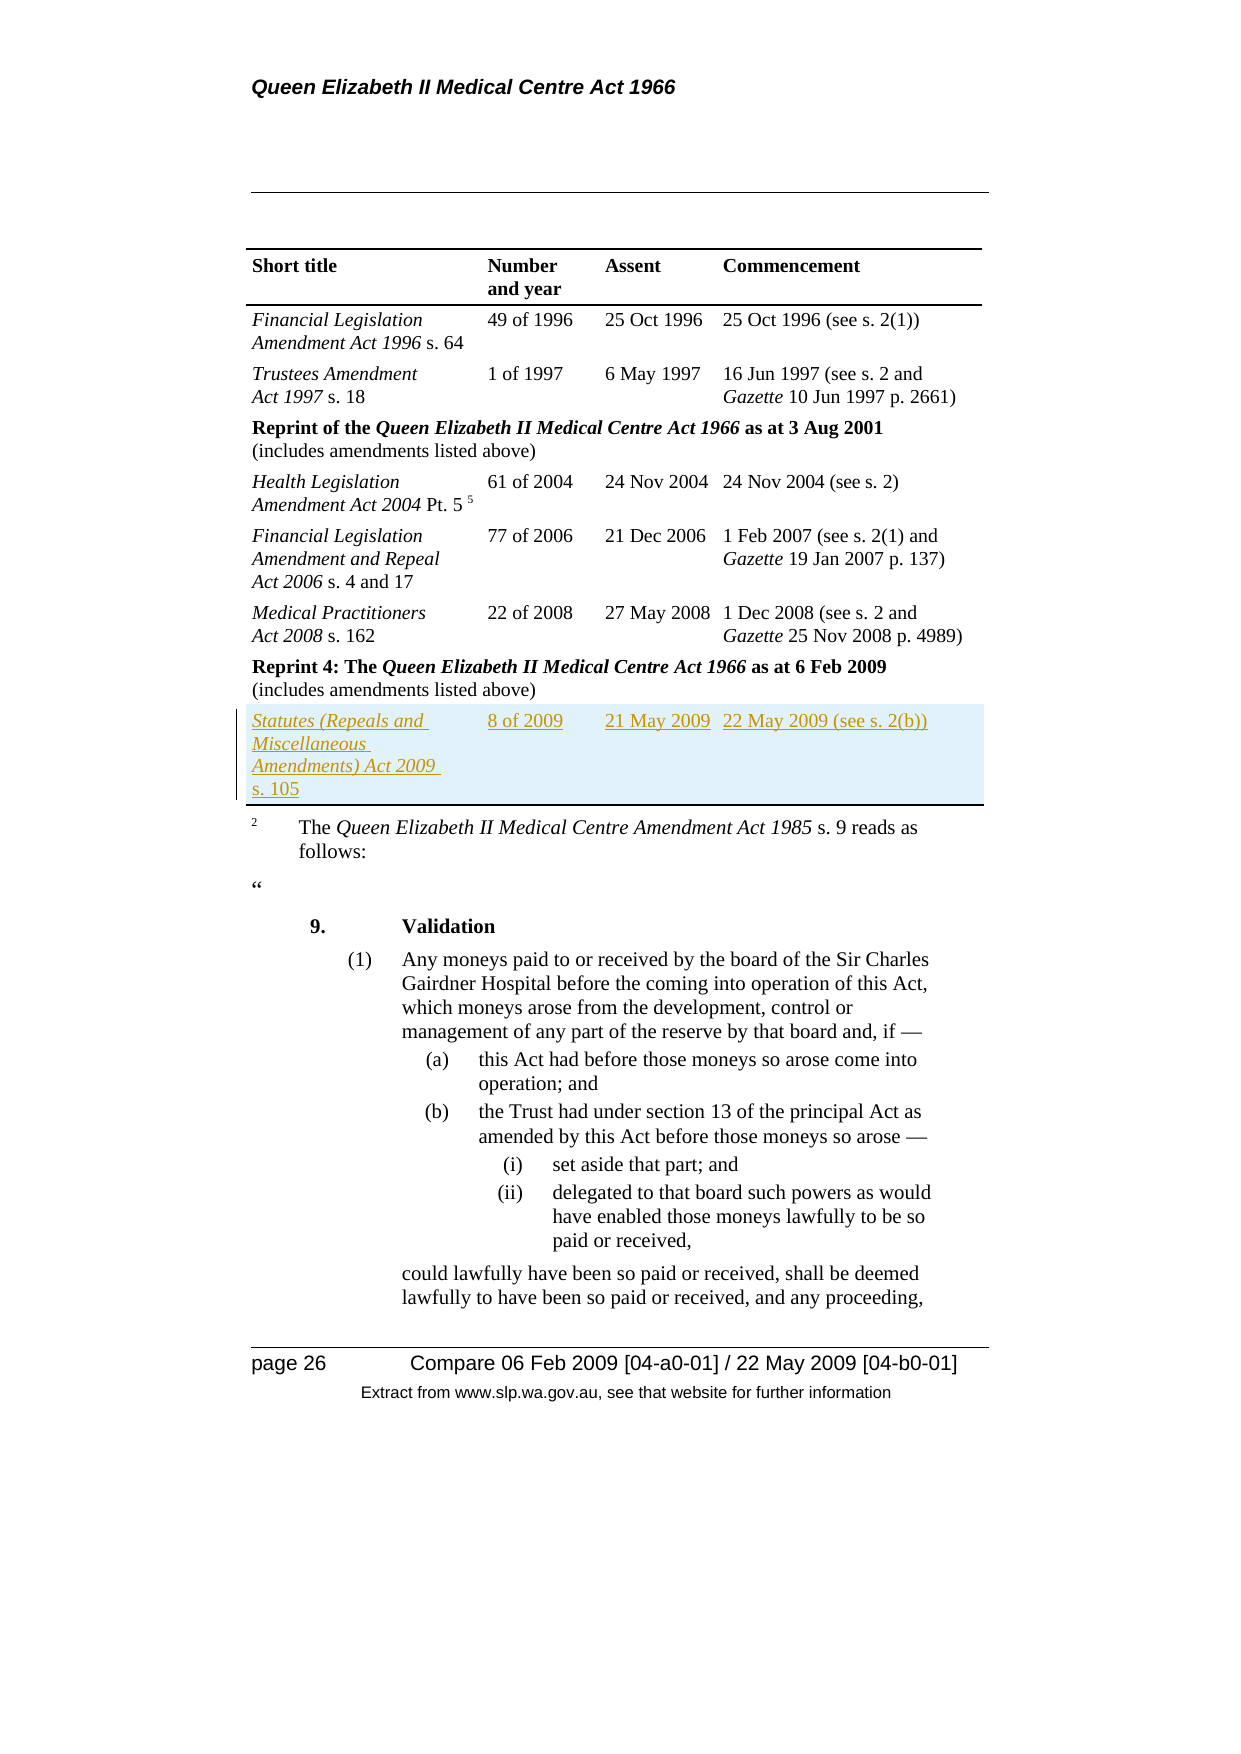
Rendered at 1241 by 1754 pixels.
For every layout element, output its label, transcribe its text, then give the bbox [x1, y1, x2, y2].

table_cell 1 of 1997 [481, 358, 599, 412]
text (ii) delegated to that board such powers as would have enabled those moneys lawfully to be so paid or received, [463, 1180, 960, 1252]
table_cell 21 Dec 2006 [599, 520, 717, 597]
text (a) this Act had before those moneys so arose come into operation; and [390, 1047, 960, 1095]
table_cell 24 Nov 2004 (see s. 2) [717, 466, 982, 520]
table_cell 61 of 2004 [481, 466, 599, 520]
table_cell Reprint of the Queen Elizabeth II Medical Centre Act 1966 as at 3 Aug 2001 (includes amendments listed above) [246, 412, 982, 466]
table_header Number and year [481, 250, 599, 304]
table_cell Financial Legislation Amendment and Repeal Act 2006 s. 4 and 17 [246, 520, 481, 597]
text (b) the Trust had under section 13 of the principal Act as amended by this Act before those moneys so arose — [390, 1099, 960, 1148]
table_cell 27 May 2008 [599, 597, 717, 651]
table_cell Trustees Amendment Act 1997 s. 18 [246, 358, 481, 412]
table_cell 25 Oct 1996 (see s. 2(1)) [717, 306, 982, 358]
table_header Short title [246, 250, 481, 304]
table_cell 25 Oct 1996 [599, 306, 717, 358]
table_cell Health Legislation Amendment Act 2004 Pt. 5 5 [246, 466, 481, 520]
table_header Commencement [717, 250, 982, 304]
table_header Assent [599, 250, 717, 304]
text (i) set aside that part; and [463, 1152, 960, 1176]
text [313, 1261, 960, 1309]
table_cell 49 of 1996 [481, 306, 599, 358]
table_cell 24 Nov 2004 [599, 466, 717, 520]
table_cell 16 Jun 1997 (see s. 2 and Gazette 10 Jun 1997 p. 2661) [717, 358, 982, 412]
table_cell Reprint 4: The Queen Elizabeth II Medical Centre Act 1966 as at 6 Feb 2009 (includes amendments listed above) [246, 651, 982, 704]
table_cell 1 Dec 2008 (see s. 2 and Gazette 25 Nov 2008 p. 4989) [717, 597, 982, 651]
table_cell Medical Practitioners Act 2008 s. 162 [246, 597, 481, 651]
table_cell Financial Legislation Amendment Act 1996 s. 64 [246, 306, 481, 358]
text 2 The Queen Elizabeth II Medical Centre Amendment Act 1985 s. 9 reads as follows: [251, 814, 989, 863]
table_cell 6 May 1997 [599, 358, 717, 412]
table_cell 22 of 2008 [481, 597, 599, 651]
table_cell 77 of 2006 [481, 520, 599, 597]
subtitle 9. Validation [310, 914, 960, 938]
text “ [251, 875, 989, 904]
text (1) Any moneys paid to or received by the board of the Sir Charles Gairdner Hospital before the coming into operation of this Act, which moneys arose from the development, control or management of any part of the reserve by that board and, if — [313, 947, 960, 1043]
table_cell 1 Feb 2007 (see s. 2(1) and Gazette 19 Jan 2007 p. 137) [717, 520, 982, 597]
